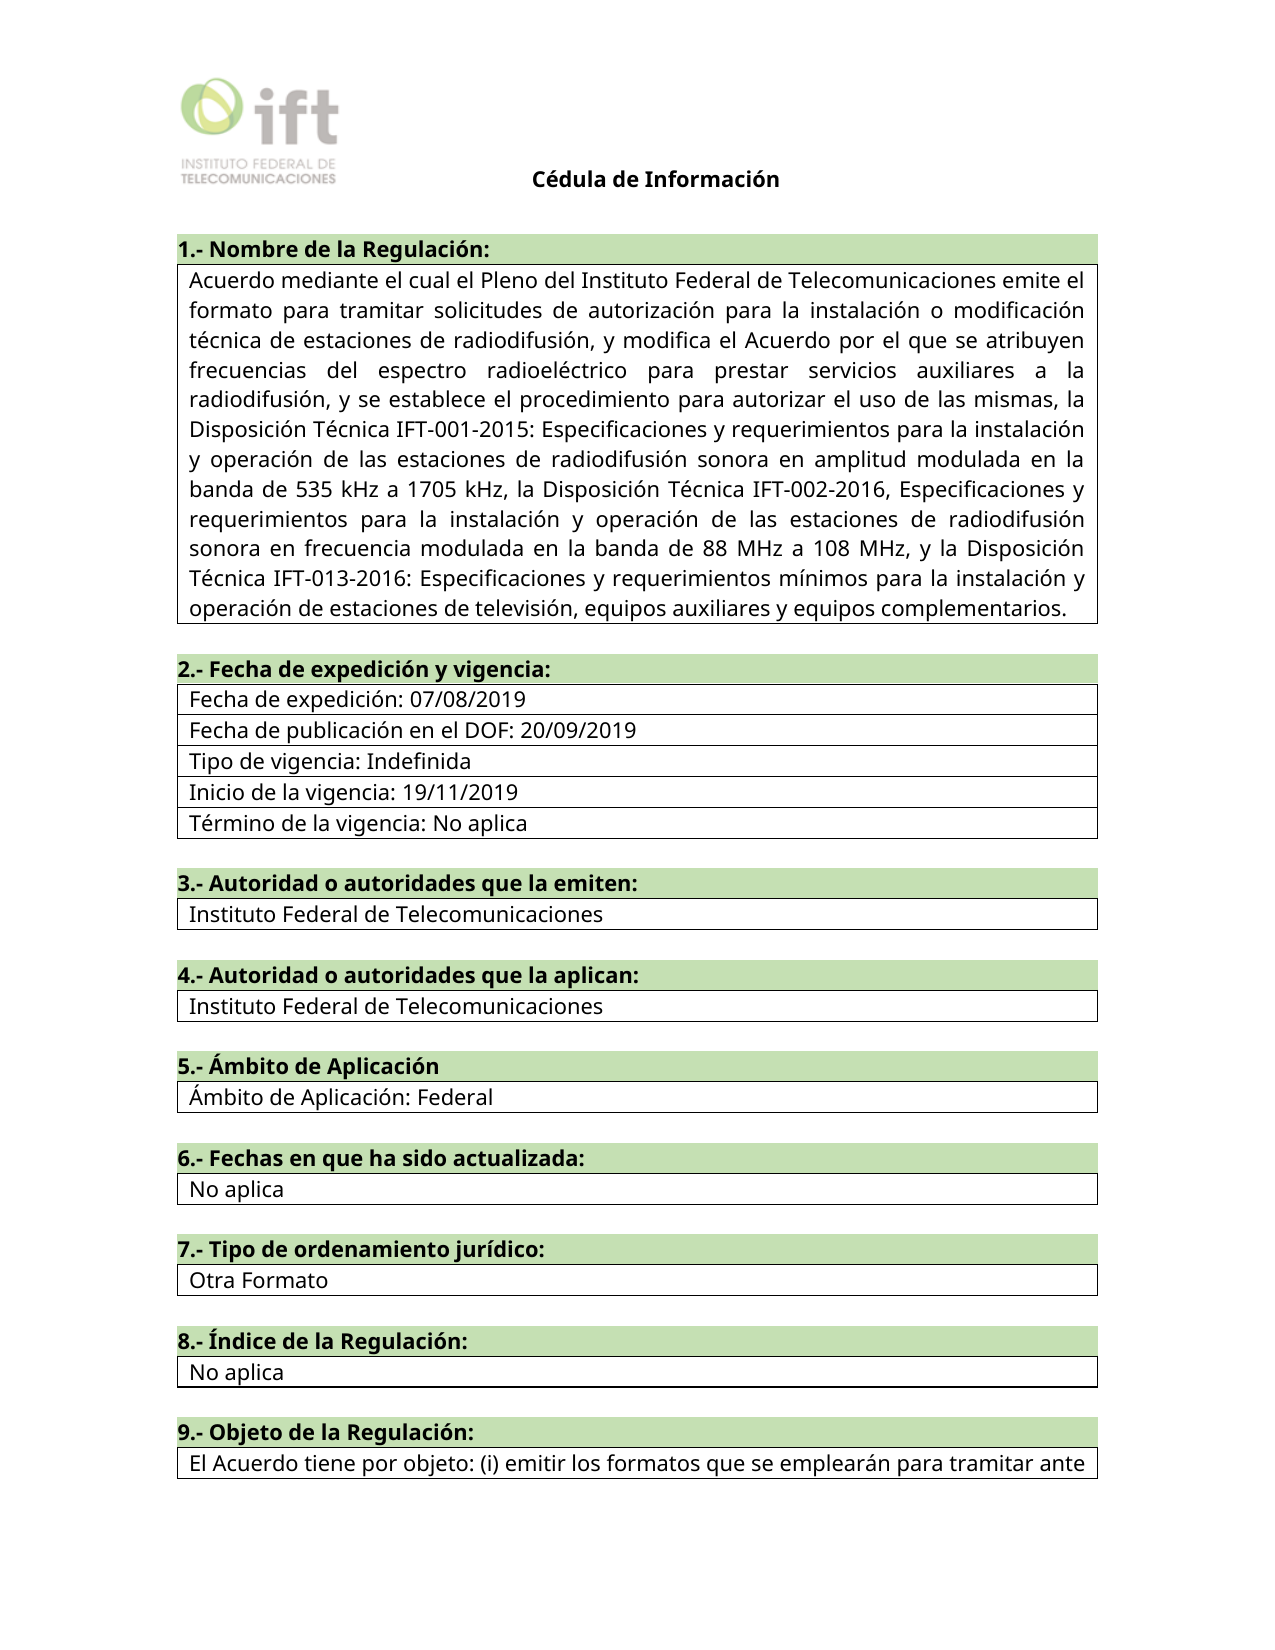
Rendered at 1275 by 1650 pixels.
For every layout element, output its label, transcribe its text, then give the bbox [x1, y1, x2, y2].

table_header Instituto Federal de Telecomunicaciones [178, 899, 1097, 929]
text 8.- Índice de la Regulación: [177, 1326, 1098, 1356]
text 3.- Autoridad o autoridades que la emiten: [177, 868, 1098, 898]
table_header Instituto Federal de Telecomunicaciones [178, 991, 1097, 1021]
text 2.- Fecha de expedición y vigencia: [177, 654, 1098, 683]
table_header Acuerdo mediante el cual el Pleno del Instituto Federal de Telecomunicaciones emite el formato para tramitar solicitudes de autorización para la instalación o modificación técnica de estaciones de radiodifusión, y modifica el Acuerdo por el que se atribuyen frecuencias del espectro radioeléctrico para prestar servicios auxiliares a la radiodifusión, y se establece el procedimiento para autorizar el uso de las mismas, la Disposición Técnica IFT-001-2015: Especificaciones y requerimientos para la instalación y operación de las estaciones de radiodifusión sonora en amplitud modulada en la banda de 535 kHz a 1705 kHz, la Disposición Técnica IFT-002-2016, Especificaciones y requerimientos para la instalación y operación de las estaciones de radiodifusión sonora en frecuencia modulada en la banda de 88 MHz a 108 MHz, y la Disposición Técnica IFT-013-2016: Especificaciones y requerimientos mínimos para la instalación y operación de estaciones de televisión, equipos auxiliares y equipos complementarios. [178, 265, 1097, 623]
table_cell Fecha de publicación en el DOF: 20/09/2019 [178, 715, 1097, 745]
text 1.- Nombre de la Regulación: [177, 234, 1098, 264]
table_header No aplica [178, 1174, 1097, 1203]
table_cell Inicio de la vigencia: [178, 777, 1097, 807]
text 7.- Tipo de ordenamiento jurídico: [177, 1234, 1098, 1264]
table_cell Tipo de vigencia: [178, 746, 1097, 776]
text 6.- Fechas en que ha sido actualizada: [177, 1143, 1098, 1173]
table_header No aplica [178, 1357, 1097, 1386]
table_header Ámbito de Aplicación: [178, 1082, 1097, 1112]
text 5.- Ámbito de Aplicación [177, 1051, 1098, 1081]
text 4.- Autoridad o autoridades que la aplican: [177, 960, 1098, 990]
picture [177, 73, 342, 188]
text 9.- Objeto de la Regulación: [177, 1417, 1098, 1447]
table_header Formato [178, 1265, 1097, 1295]
table_header Fecha de expedición: [178, 685, 1097, 714]
table_cell Término de la vigencia: [178, 808, 1097, 838]
